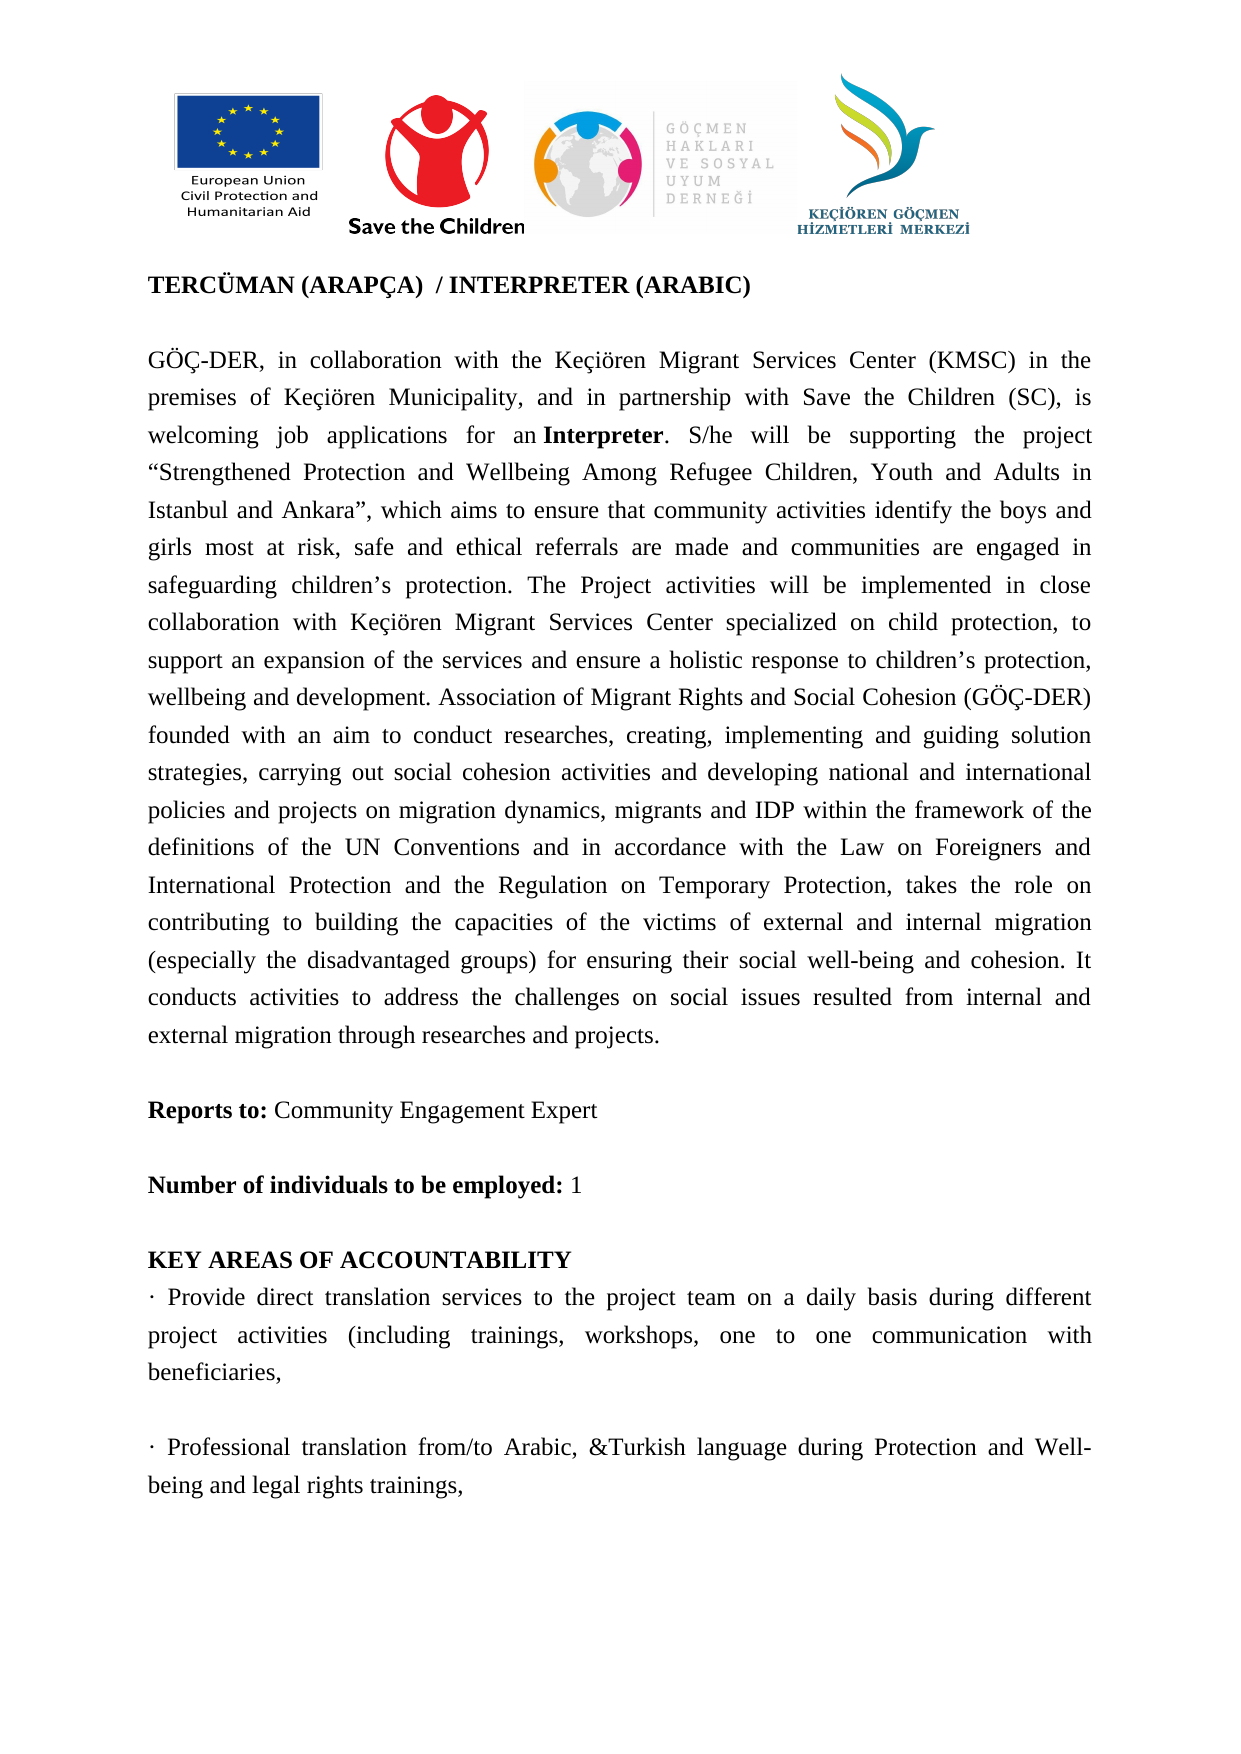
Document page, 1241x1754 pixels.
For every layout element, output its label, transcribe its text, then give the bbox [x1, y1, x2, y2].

text KEY AREAS OF ACCOUNTABILITY [148, 1236, 1093, 1274]
text · Provide direct translation services to the project team on a daily basis during different project activities (including trainings, workshops, one to one communication with beneficiaries, [148, 1274, 1093, 1386]
text TERCÜMAN (ARAPÇA) / INTERPRETER (ARABIC) [148, 261, 1093, 299]
text GÖÇ-DER, in collaboration with the Keçiören Migrant Services Center (KMSC) in the premises of Keçiören Municipality, and in partnership with Save the Children (SC), is welcoming job applications for an Interpreter. S/he will be supporting the project “Strengthened Protection and Wellbeing Among Refugee Children, Youth and Adults in Istanbul and Ankara”, which aims to ensure that community activities identify the boys and girls most at risk, safe and ethical referrals are made and communities are engaged in safeguarding children’s protection. The Project activities will be implemented in close collaboration with Keçiören Migrant Services Center specialized on child protection, to support an expansion of the services and ensure a holistic response to children’s protection, wellbeing and development. Association of Migrant Rights and Social Cohesion (GÖÇ-DER) founded with an aim to conduct researches, creating, implementing and guiding solution strategies, carrying out social cohesion activities and developing national and international policies and projects on migration dynamics, migrants and IDP within the framework of the definitions of the UN Conventions and in accordance with the Law on Foreigners and International Protection and the Regulation on Temporary Protection, takes the role on contributing to building the capacities of the victims of external and internal migration (especially the disadvantaged groups) for ensuring their social well-being and cohesion. It conducts activities to address the challenges on social issues resulted from internal and external migration through researches and projects. [148, 336, 1093, 1049]
text Reports to: Community Engagement Expert [148, 1086, 1093, 1124]
text Number of individuals to be employed: 1 [148, 1161, 1093, 1199]
text · Professional translation from/to Arabic, &Turkish language during Protection and Well-being and legal rights trainings, [148, 1424, 1093, 1499]
picture [147, 73, 970, 234]
